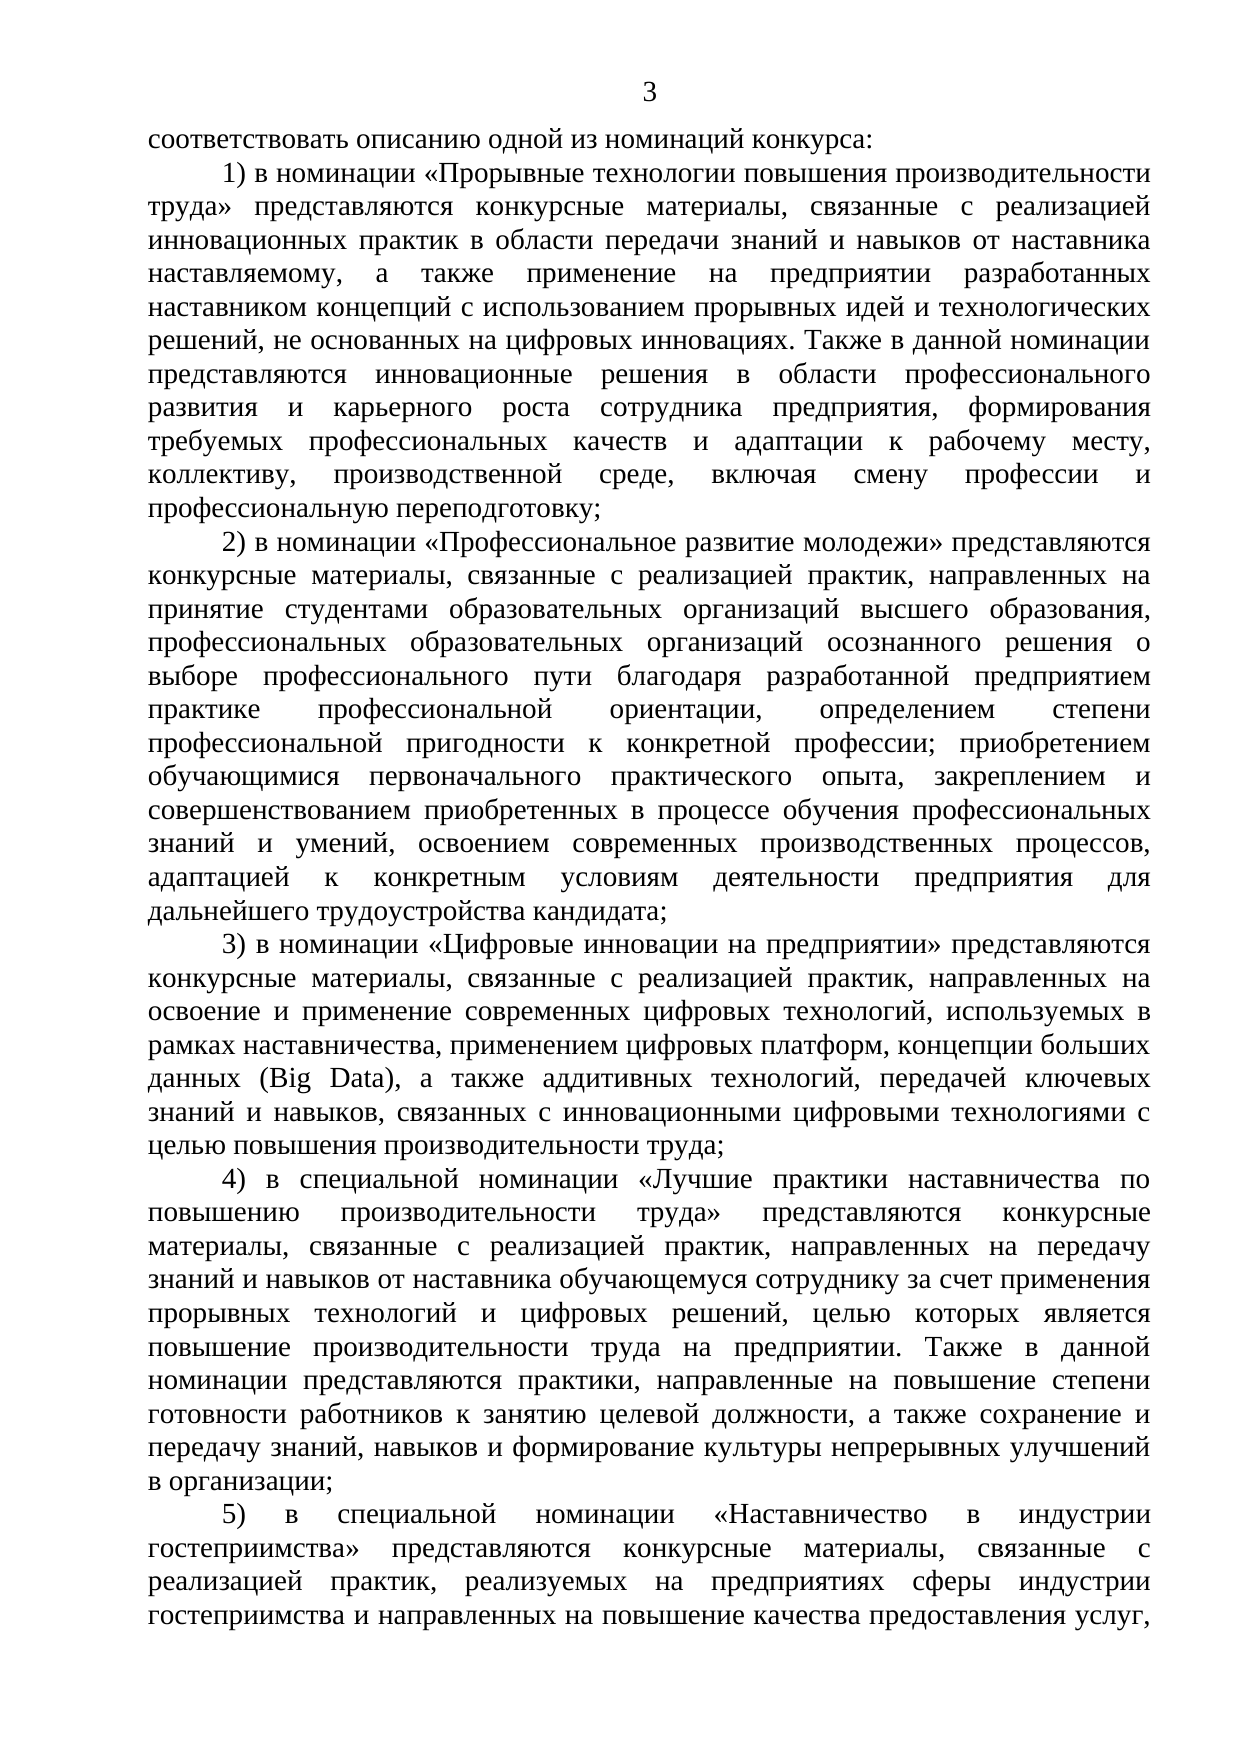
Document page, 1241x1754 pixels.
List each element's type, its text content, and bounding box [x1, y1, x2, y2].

text 3) в номинации «Цифровые инновации на предприятии» представляются конкурсные материалы, связанные с реализацией практик, направленных на освоение и применение современных цифровых технологий, используемых в рамках наставничества, применением цифровых платформ, концепции больших данных (Big Data), а также аддитивных технологий, передачей ключевых знаний и навыков, связанных с инновационными цифровыми технологиями с целью повышения производительности труда; [148, 926, 1152, 1161]
text 2) в номинации «Профессиональное развитие молодежи» представляются конкурсные материалы, связанные с реализацией практик, направленных на принятие студентами образовательных организаций высшего образования, профессиональных образовательных организаций осознанного решения о выборе профессионального пути благодаря разработанной предприятием практике профессиональной ориентации, определением степени профессиональной пригодности к конкретной профессии; приобретением обучающимися первоначального практического опыта, закреплением и совершенствованием приобретенных в процессе обучения профессиональных знаний и умений, освоением современных производственных процессов, адаптацией к конкретным условиям деятельности предприятия для дальнейшего трудоустройства кандидата; [148, 524, 1152, 926]
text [148, 121, 1152, 155]
text 4) в специальной номинации «Лучшие практики наставничества по повышению производительности труда» представляются конкурсные материалы, связанные с реализацией практик, направленных на передачу знаний и навыков от наставника обучающемуся сотруднику за счет применения прорывных технологий и цифровых решений, целью которых является повышение производительности труда на предприятии. Также в данной номинации представляются практики, направленные на повышение степени готовности работников к занятию целевой должности, а также сохранение и передачу знаний, навыков и формирование культуры непрерывных улучшений в организации; [148, 1161, 1152, 1496]
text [148, 1496, 1152, 1631]
text 1) в номинации «Прорывные технологии повышения производительности труда» представляются конкурсные материалы, связанные с реализацией инновационных практик в области передачи знаний и навыков от наставника наставляемому, а также применение на предприятии разработанных наставником концепций с использованием прорывных идей и технологических решений, не основанных на цифровых инновациях. Также в данной номинации представляются инновационные решения в области профессионального развития и карьерного роста сотрудника предприятия, формирования требуемых профессиональных качеств и адаптации к рабочему месту, коллективу, производственной среде, включая смену профессии и профессиональную переподготовку; [148, 155, 1152, 524]
